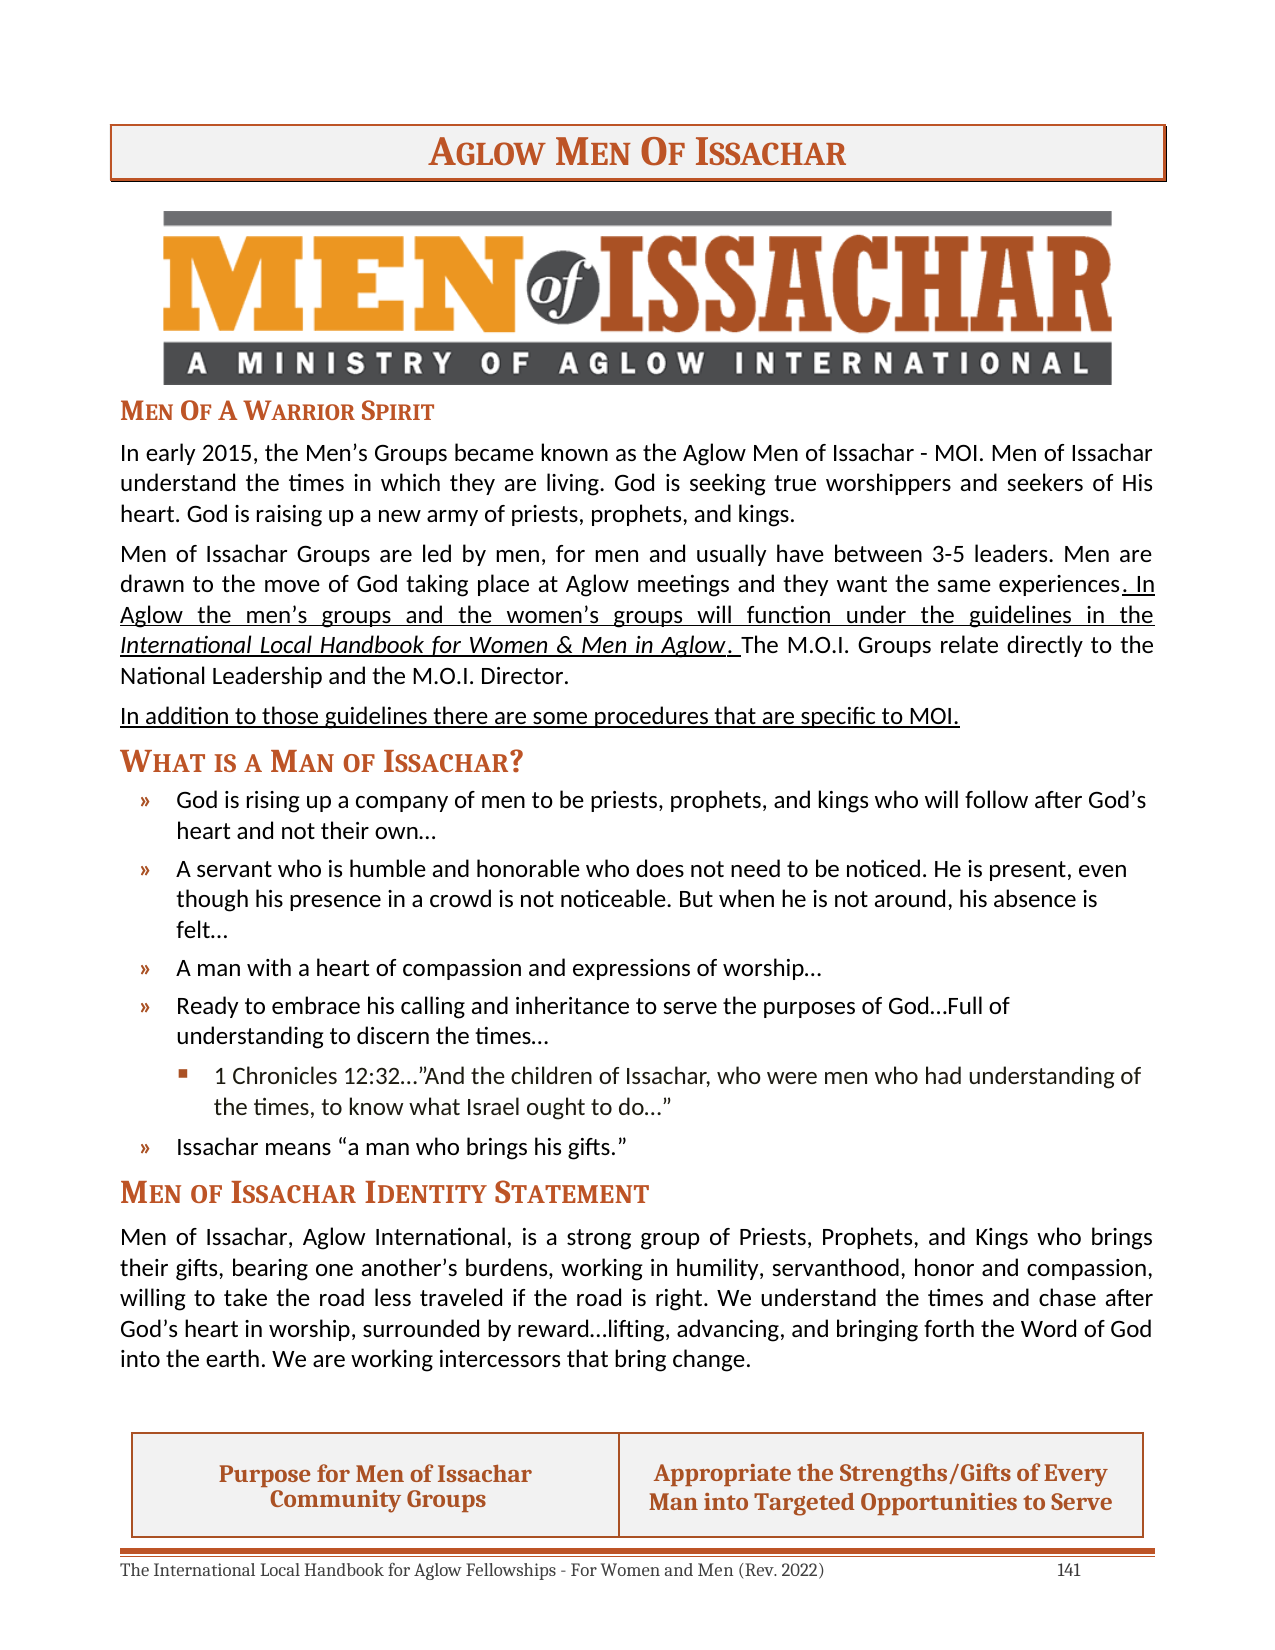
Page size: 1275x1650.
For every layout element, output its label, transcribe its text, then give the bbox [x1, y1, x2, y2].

text God is rising up a company of men to be priests, prophets, and kings who will follow after God’s heart and not their own… [139, 784, 1155, 845]
text Aglow Men Of Issachar [112, 126, 1163, 178]
text In early 2015, the Men’s Groups became known as the Aglow Men of Issachar - MOI. Men of Issachar understand the times in which they are living. God is seeking true worshippers and seekers of His heart. God is raising up a new army of priests, prophets, and kings. [120, 437, 1155, 528]
text Ready to embrace his calling and inheritance to serve the purposes of God…Full of understanding to discern the times… [139, 990, 1155, 1051]
text Men of Issachar, Aglow International, is a strong group of Priests, Prophets, and Kings who brings their gifts, bearing one another’s burdens, working in humility, servanthood, honor and compassion, willing to take the road less traveled if the road is right. We understand the times and chase after God’s heart in worship, surrounded by reward…lifting, advancing, and bringing forth the Word of God into the earth. We are working intercessors that bring change. [120, 1222, 1155, 1374]
text A man with a heart of compassion and expressions of worship… [139, 952, 1155, 982]
subtitle Men of Issachar Identity Statement [120, 1174, 1155, 1212]
title Men Of A Warrior Spirit [120, 394, 1155, 427]
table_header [620, 1434, 1142, 1536]
text Men of Issachar Groups are led by men, for men and usually have between 3-5 leaders. Men are drawn to the move of God taking place at Aglow meetings and they want the same experiences. In Aglow the men’s groups and the women’s groups will function under the guidelines in the International Local Handbook for Women & Men in Aglow. The M.O.I. Groups relate directly to the National Leadership and the M.O.I. Director. [120, 538, 1155, 625]
text A servant who is humble and honorable who does not need to be noticed. He is present, even though his presence in a crowd is not noticeable. But when he is not around, his absence is felt… [139, 853, 1155, 944]
subtitle What is a Man of Issachar? [120, 743, 1155, 781]
text Men of Issachar Groups are led by men, for men and usually have between 3-5 leaders. Men are drawn to the move of God taking place at Aglow meetings and they want the same experiences. In Aglow the men’s groups and the women’s groups will function under the guidelines in the International Local Handbook for Women & Men in Aglow. The M.O.I. Groups relate directly to the National Leadership and the M.O.I. Director. [120, 626, 1155, 690]
text In addition to those guidelines there are some procedures that are specific to MOI. [120, 700, 1155, 730]
text 1 Chronicles 12:32…”And the children of Issachar, who were men who had understanding of the times, to know what Israel ought to do…” [176, 1060, 1155, 1121]
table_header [133, 1434, 618, 1536]
picture [163, 211, 1112, 385]
text Issachar means “a man who brings his gifts.” [139, 1131, 1155, 1161]
